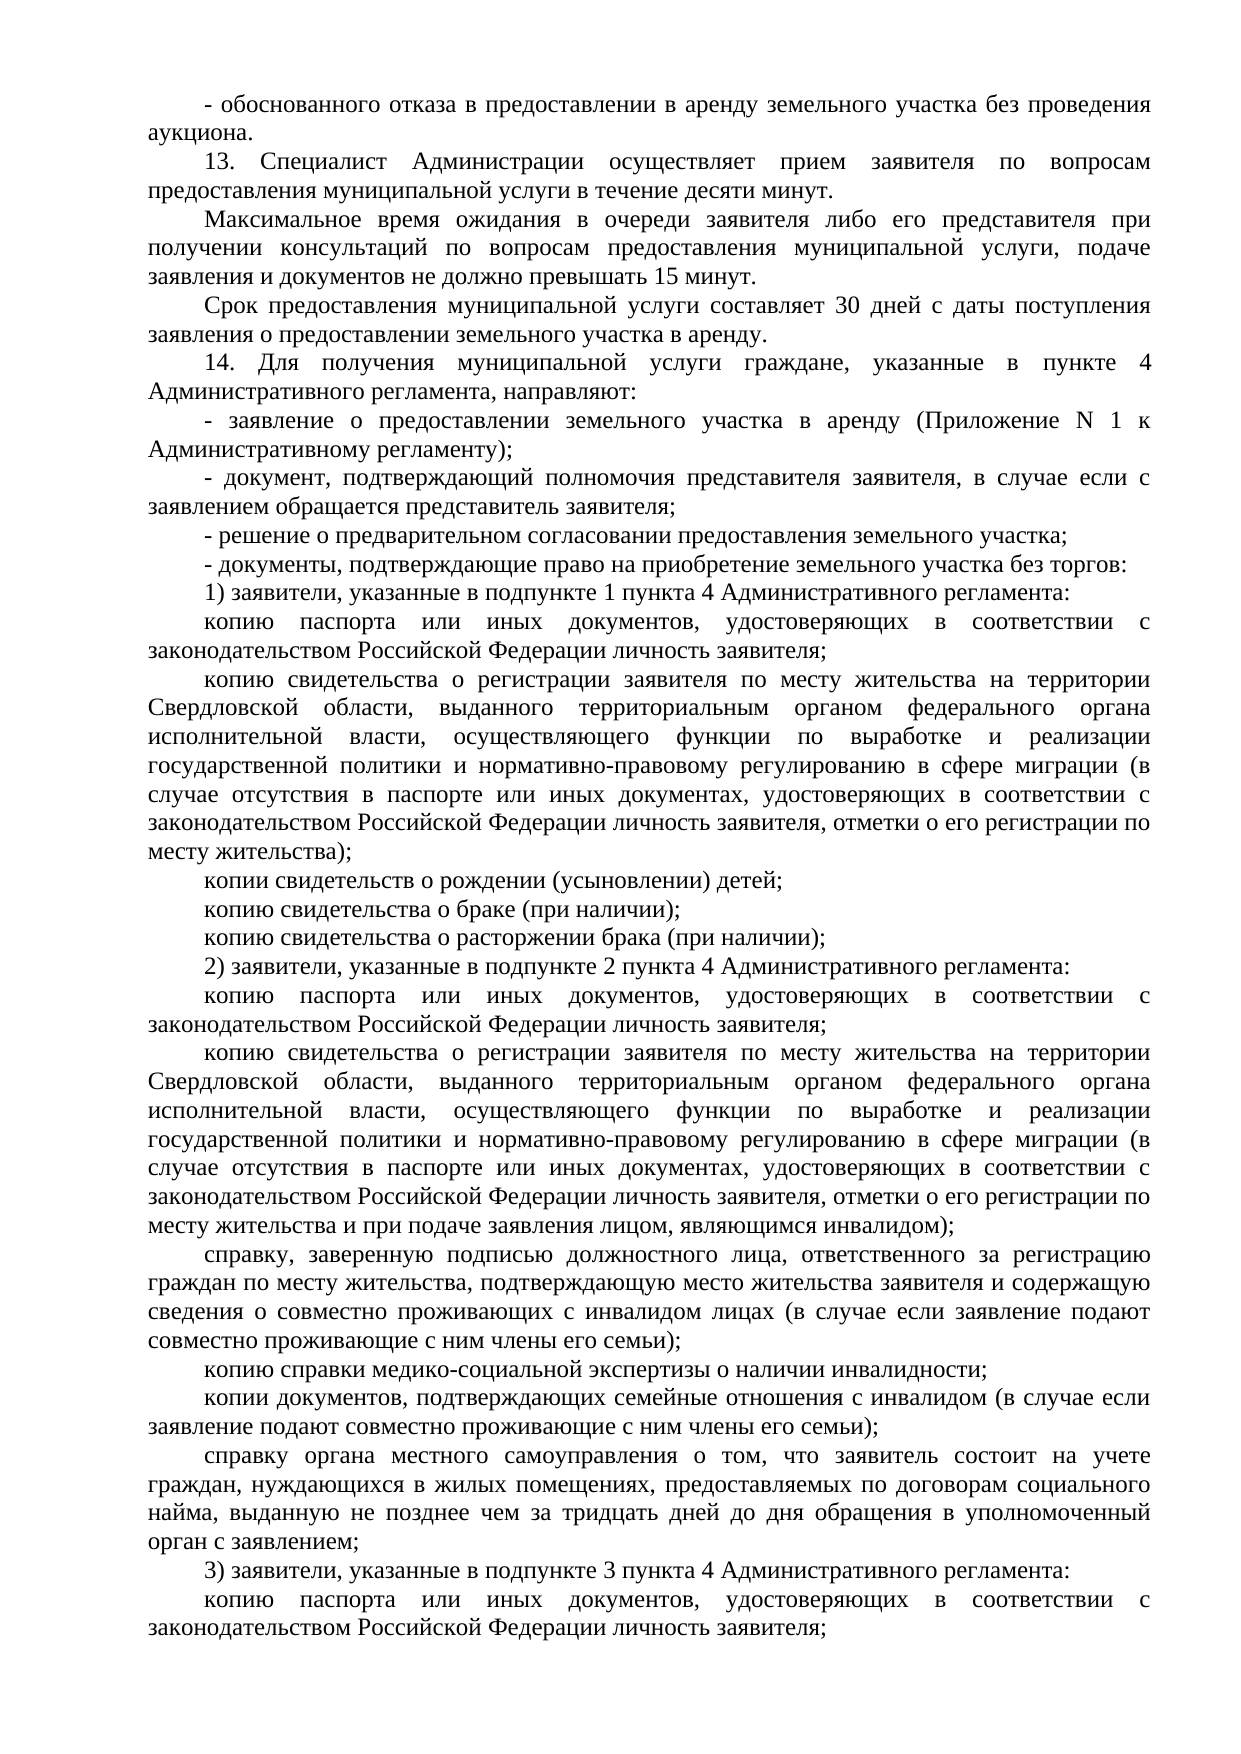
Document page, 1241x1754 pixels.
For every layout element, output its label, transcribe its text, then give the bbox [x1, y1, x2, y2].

text копию паспорта или иных документов, удостоверяющих в соответствии с законодательством Российской Федерации личность заявителя; [148, 1584, 1152, 1641]
text копию свидетельства о расторжении брака (при наличии); [148, 922, 1152, 951]
text копию свидетельства о регистрации заявителя по месту жительства на территории Свердловской области, выданного территориальным органом федерального органа исполнительной власти, осуществляющего функции по выработке и реализации государственной политики и нормативно-правовому регулированию в сфере миграции (в случае отсутствия в паспорте или иных документах, удостоверяющих в соответствии с законодательством Российской Федерации личность заявителя, отметки о его регистрации по месту жительства и при подаче заявления лицом, являющимся инвалидом); [148, 1037, 1152, 1239]
text копии свидетельств о рождении (усыновлении) детей; [148, 865, 1152, 894]
text копию паспорта или иных документов, удостоверяющих в соответствии с законодательством Российской Федерации личность заявителя; [148, 606, 1152, 664]
text 13. Специалист Администрации осуществляет прием заявителя по вопросам предоставления муниципальной услуги в течение десяти минут. [148, 146, 1152, 204]
text копию паспорта или иных документов, удостоверяющих в соответствии с законодательством Российской Федерации личность заявителя; [148, 980, 1152, 1037]
text справку органа местного самоуправления о том, что заявитель состоит на учете граждан, нуждающихся в жилых помещениях, предоставляемых по договорам социального найма, выданную не позднее чем за тридцать дней до дня обращения в уполномоченный орган с заявлением; [148, 1440, 1152, 1555]
text Срок предоставления муниципальной услуги составляет 30 дней с даты поступления заявления о предоставлении земельного участка в аренду. [148, 290, 1152, 347]
text Максимальное время ожидания в очереди заявителя либо его представителя при получении консультаций по вопросам предоставления муниципальной услуги, подаче заявления и документов не должно превышать 15 минут. [148, 204, 1152, 290]
text копию справки медико-социальной экспертизы о наличии инвалидности; [148, 1354, 1152, 1382]
text - обоснованного отказа в предоставлении в аренду земельного участка без проведения аукциона. [148, 89, 1152, 146]
text - заявление о предоставлении земельного участка в аренду (Приложение N 1 к Административному регламенту); [148, 405, 1152, 462]
text копию свидетельства о регистрации заявителя по месту жительства на территории Свердловской области, выданного территориальным органом федерального органа исполнительной власти, осуществляющего функции по выработке и реализации государственной политики и нормативно-правовому регулированию в сфере миграции (в случае отсутствия в паспорте или иных документах, удостоверяющих в соответствии с законодательством Российской Федерации личность заявителя, отметки о его регистрации по месту жительства); [148, 664, 1152, 865]
text справку, заверенную подписью должностного лица, ответственного за регистрацию граждан по месту жительства, подтверждающую место жительства заявителя и содержащую сведения о совместно проживающих с инвалидом лицах (в случае если заявление подают совместно проживающие с ним члены его семьи); [148, 1239, 1152, 1354]
text копии документов, подтверждающих семейные отношения с инвалидом (в случае если заявление подают совместно проживающие с ним члены его семьи); [148, 1382, 1152, 1440]
text - решение о предварительном согласовании предоставления земельного участка; [148, 520, 1152, 549]
text - документ, подтверждающий полномочия представителя заявителя, в случае если с заявлением обращается представитель заявителя; [148, 462, 1152, 520]
text 14. Для получения муниципальной услуги граждане, указанные в пункте 4 Административного регламента, направляют: [148, 347, 1152, 405]
text 3) заявители, указанные в подпункте 3 пункта 4 Административного регламента: [148, 1555, 1152, 1584]
text 1) заявители, указанные в подпункте 1 пункта 4 Административного регламента: [148, 577, 1152, 606]
text 2) заявители, указанные в подпункте 2 пункта 4 Административного регламента: [148, 951, 1152, 980]
text - документы, подтверждающие право на приобретение земельного участка без торгов: [148, 549, 1152, 577]
text копию свидетельства о браке (при наличии); [148, 894, 1152, 922]
